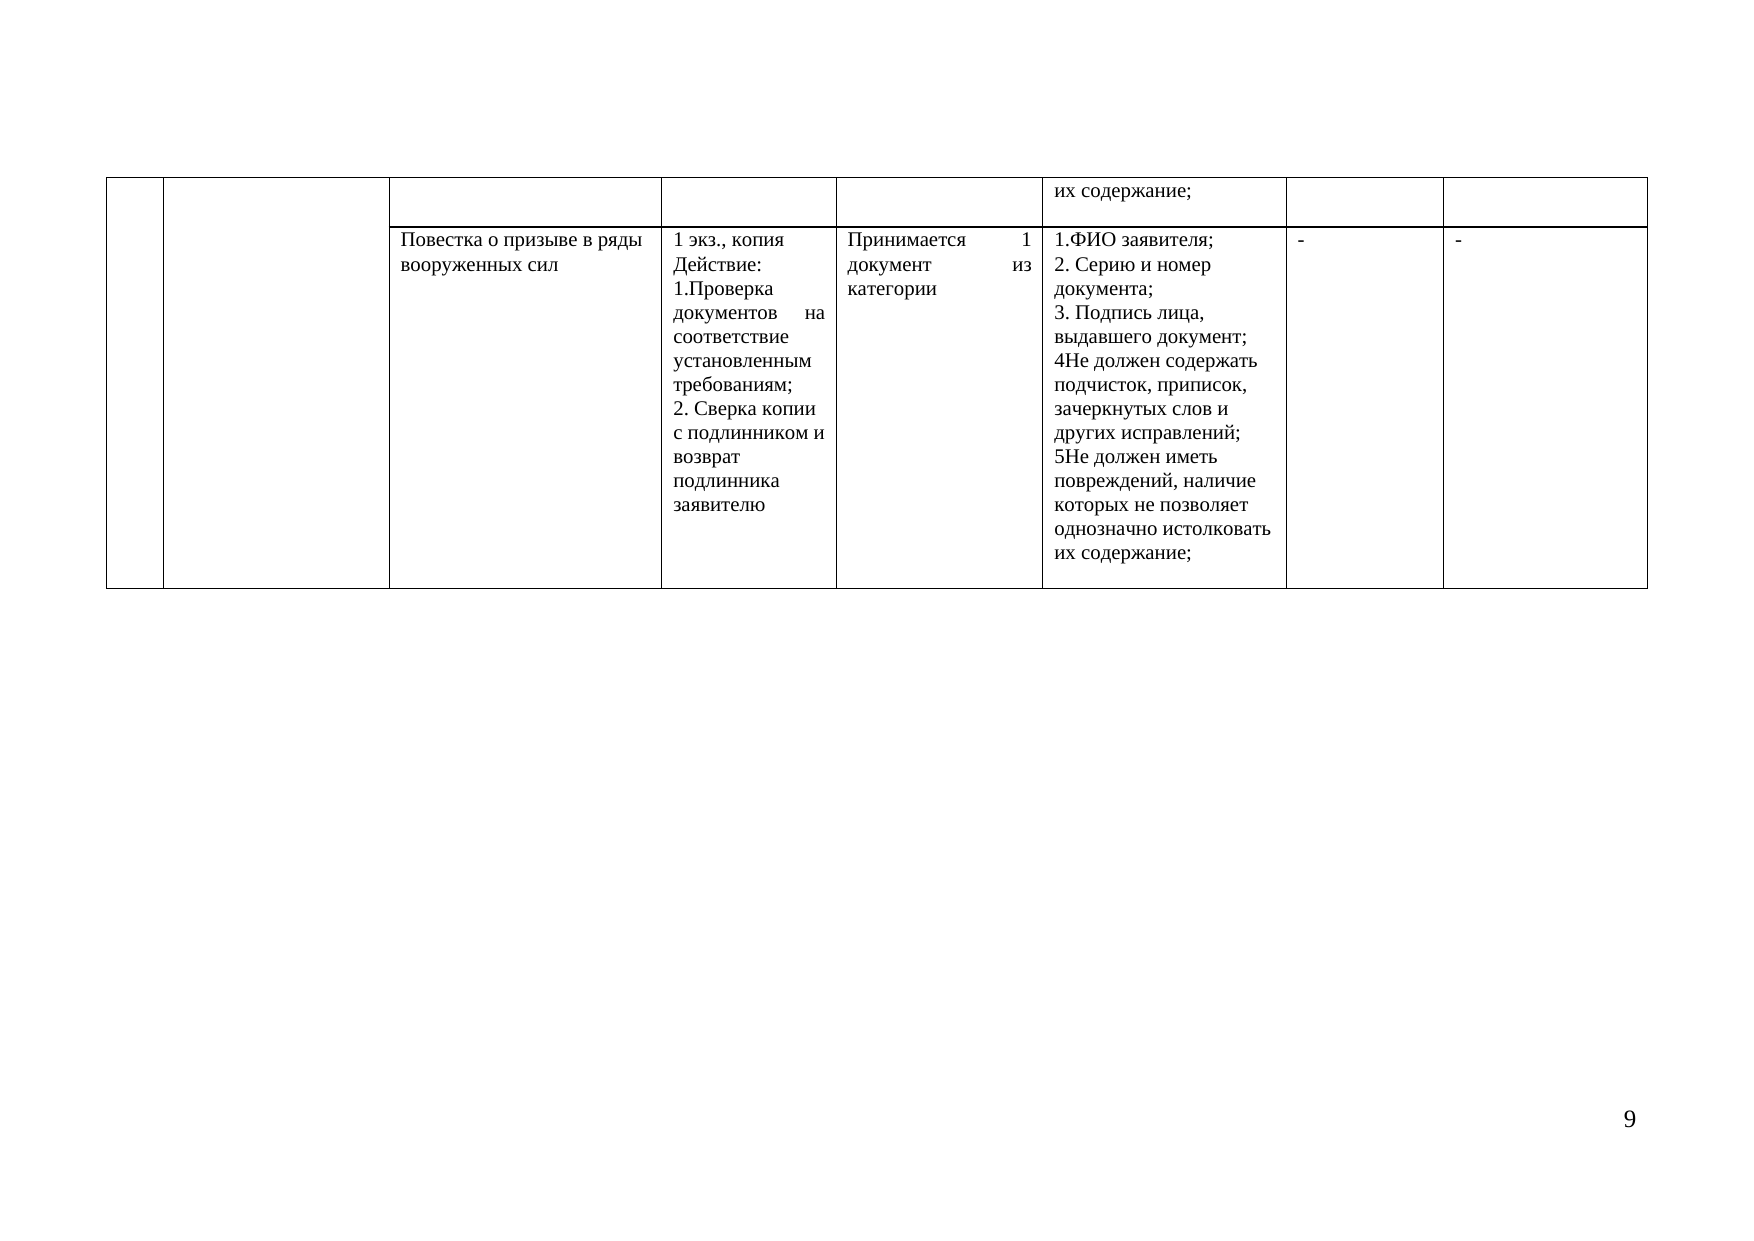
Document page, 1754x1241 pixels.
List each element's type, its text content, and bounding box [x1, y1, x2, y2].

table_cell 3 [107, 178, 163, 588]
table_cell - [1287, 228, 1443, 588]
table_cell Повестка о призыве в ряды вооруженных сил [390, 228, 661, 588]
table_cell - [1287, 178, 1443, 226]
table_cell Принимается 1 документ из категории [837, 228, 1042, 588]
table_cell - [1444, 228, 1647, 588]
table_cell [390, 178, 661, 226]
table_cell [164, 178, 389, 588]
table_cell - [1444, 178, 1647, 226]
table_cell 1 экз., копия Действие: 1.Проверка документов на соответствие установленным требованиям; 2. Сверка копии с подлинником и возврат подлинника заявителю [662, 228, 836, 588]
table_cell 1.ФИО заявителя; 2. Серию и номер документа; 3. Подпись лица, выдавшего документ; 4Не должен содержать подчисток, приписок, зачеркнутых слов и других исправлений; 5Не должен иметь повреждений, наличие которых не позволяет однозначно истолковать их содержание; [1043, 228, 1286, 588]
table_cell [662, 178, 836, 226]
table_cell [1043, 178, 1286, 226]
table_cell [837, 178, 1042, 226]
